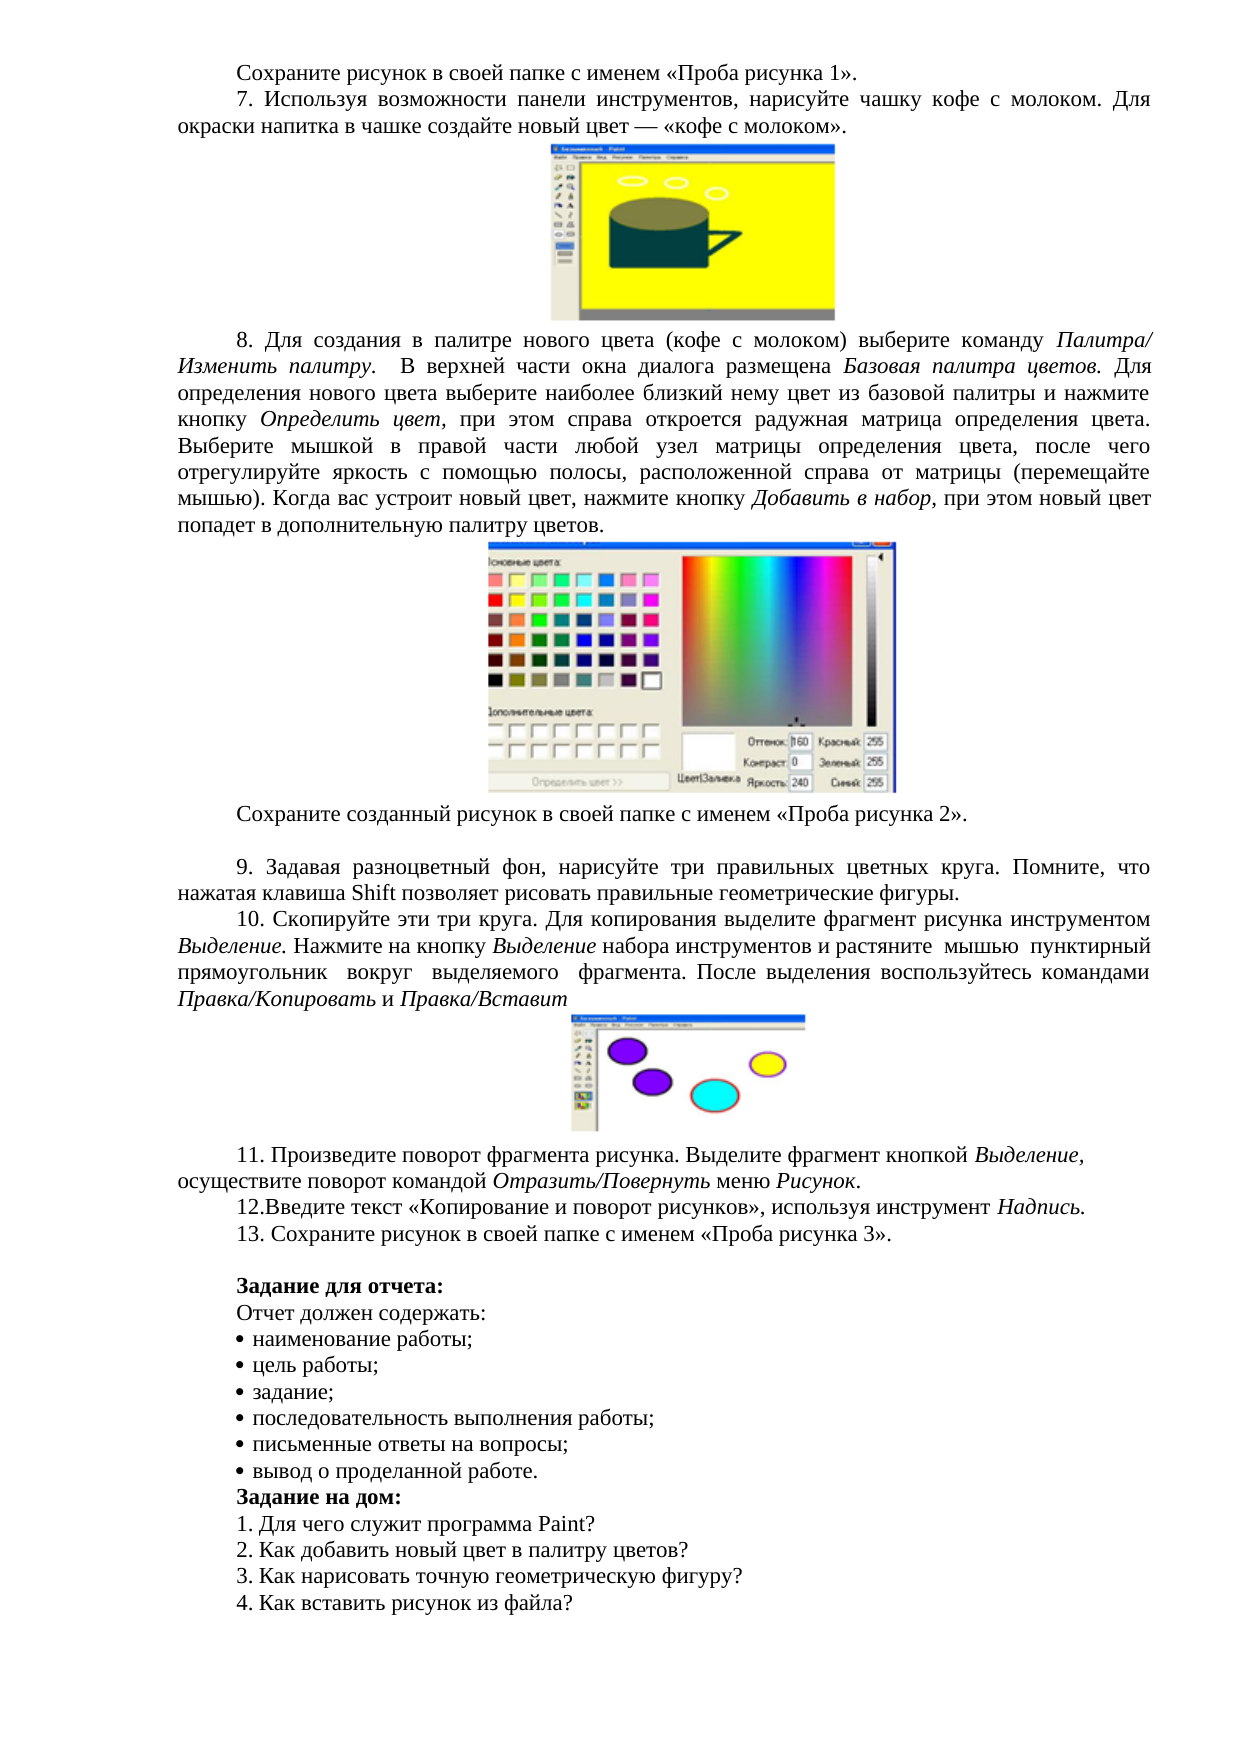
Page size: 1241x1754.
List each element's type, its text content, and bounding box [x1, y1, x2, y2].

list письменные ответы на вопросы; [177, 1431, 1152, 1457]
text 7. Используя возможности панели инструментов, нарисуйте чашку кофе с молоком. Для окраски напитка в чашке создайте новый цвет — «кофе с молоком». [177, 86, 1152, 138]
text Задание на дом: [177, 1483, 1152, 1509]
text Сохраните рисунок в своей папке с именем «Проба рисунка 1». [177, 59, 1152, 86]
picture [545, 138, 843, 327]
text Сохраните созданный рисунок в своей папке с именем «Проба рисунка 2». [177, 800, 1152, 826]
list задание; [177, 1378, 1152, 1404]
list цель работы; [177, 1351, 1152, 1378]
picture [487, 537, 901, 801]
text 11. Произведите поворот фрагмента рисунка. Выделите фрагмент кнопкой Выделение, осуществите поворот командой Отразить/Повернуть меню Рисунок. [177, 1141, 1152, 1193]
list Как добавить новый цвет в палитру цветов? [177, 1536, 1152, 1562]
text 9. Задавая разноцветный фон, нарисуйте три правильных цветных круга. Помните, что нажатая клавиша Shift позволяет рисовать правильные геометрические фигуры. [177, 853, 1152, 906]
list Как вставить рисунок из файла? [177, 1589, 1152, 1615]
text 13. Сохраните рисунок в своей папке с именем «Проба рисунка 3». [177, 1220, 1152, 1246]
text 8. Для создания в палитре нового цвета (кофе с молоком) выберите команду Палитра/ Изменить палитру. В верхней части окна диалога размещена Базовая палитра цветов. Для определения нового цвета выберите наиболее близкий нему цвет из базовой палитры и нажмите кнопку Определить цвет, при этом справа откроется радужная матрица определения цвета. Выберите мышкой в правой части любой узел матрицы определения цвета, после чего отрегулируйте яркость с помощью полосы, расположенной справа от матрицы (перемещайте мышью). Когда вас устроит новый цвет, нажмите кнопку Добавить в набор, при этом новый цвет попадет в дополнительную палитру цветов. [177, 326, 1152, 537]
list наименование работы; [177, 1325, 1152, 1351]
text 10. Скопируйте эти три круга. Для копирования выделите фрагмент рисунка инструментом Выделение. Нажмите на кнопку Выделение набора инструментов и растяните мышью пунктирный прямоугольник вокруг выделяемого фрагмента. После выделения воспользуйтесь командами Правка/Копировать и Правка/Вставит [177, 906, 1152, 1011]
list последовательность выполнения работы; [177, 1404, 1152, 1431]
text 12.Введите текст «Копирование и поворот рисунков», используя инструмент Надпись. [177, 1193, 1152, 1220]
picture [570, 1011, 818, 1141]
text Отчет должен содержать: [177, 1299, 1152, 1325]
list Как нарисовать точную геометрическую фигуру? [177, 1562, 1152, 1589]
text Задание для отчета: [177, 1272, 1152, 1299]
list Для чего служит программа Paint? [177, 1509, 1152, 1536]
list вывод о проделанной работе. [177, 1457, 1152, 1483]
